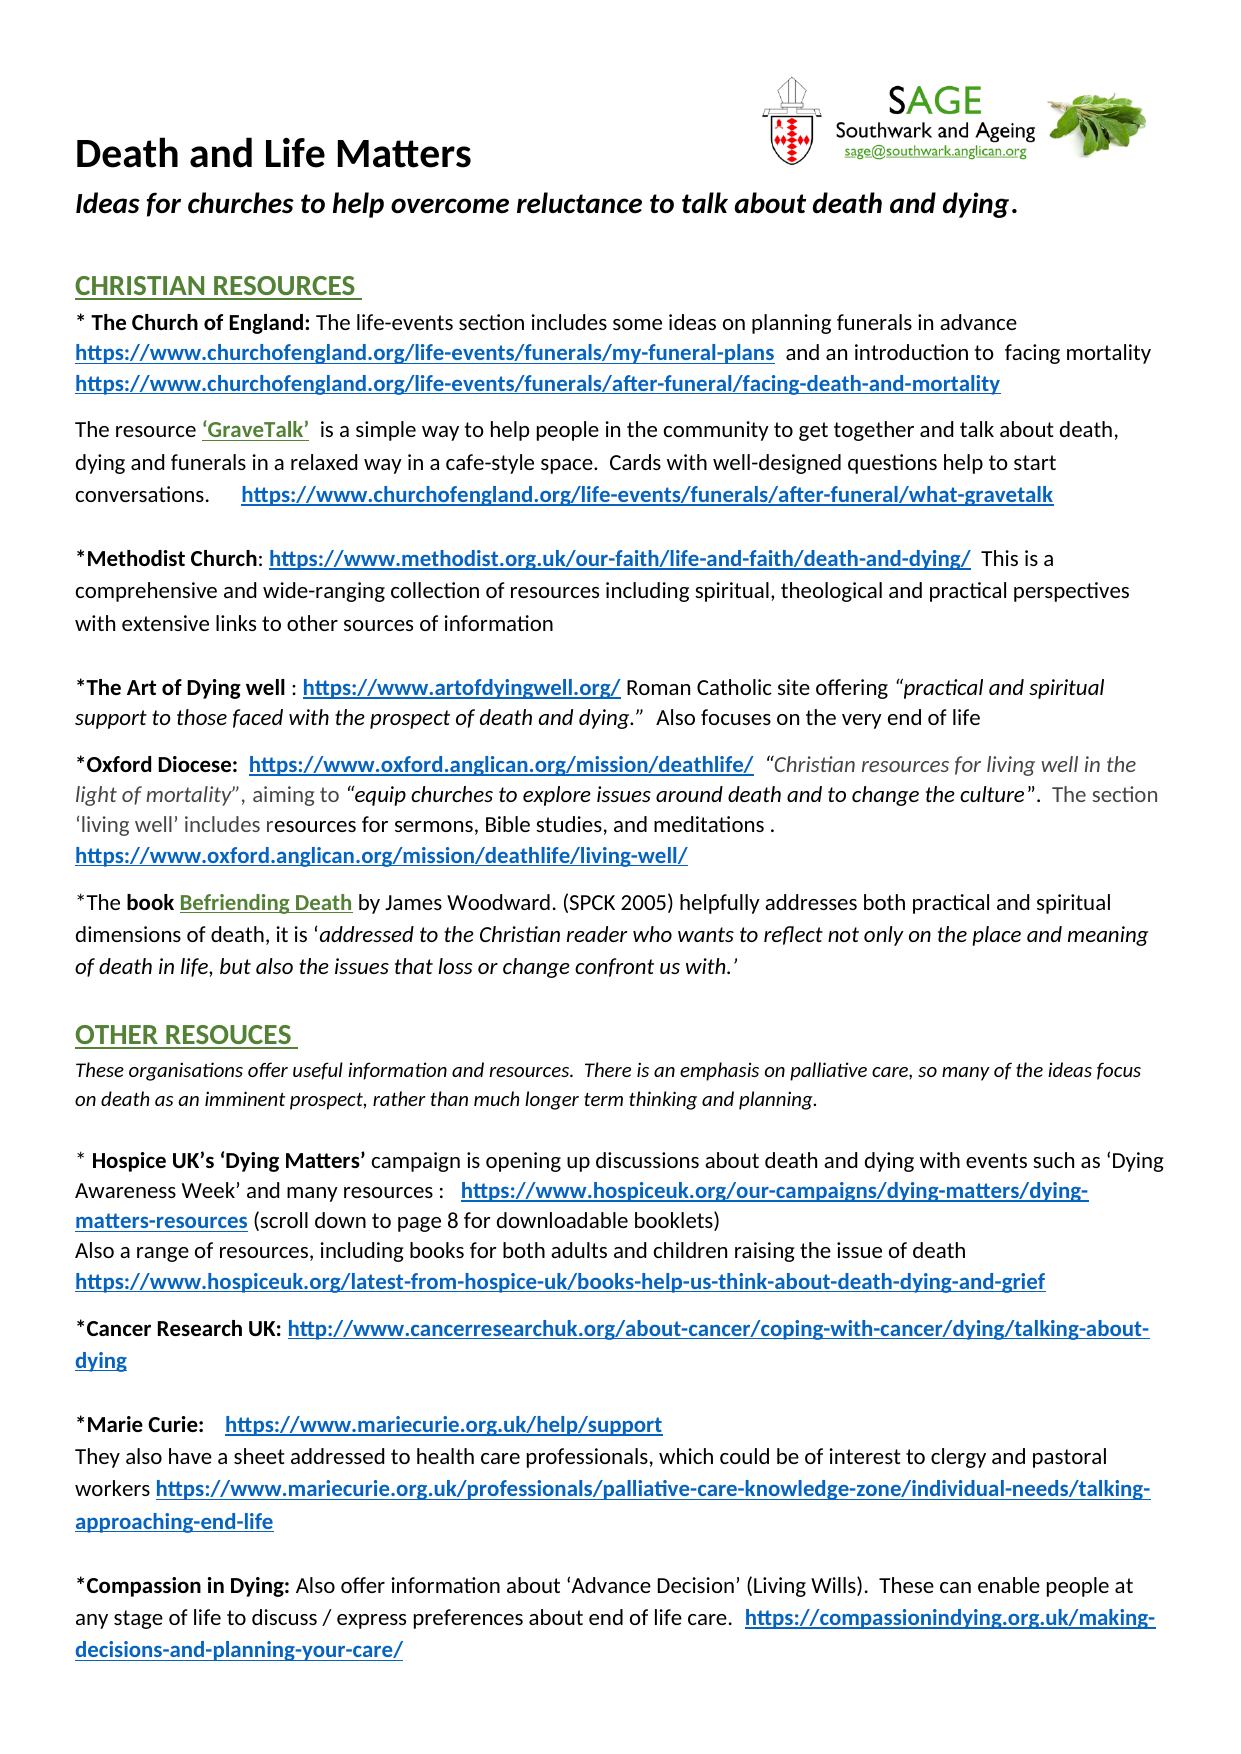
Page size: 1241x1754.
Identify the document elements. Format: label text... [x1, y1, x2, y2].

text *Cancer Research UK: http://www.cancerresearchuk.org/about-cancer/coping-with-cancer/dying/talking-about-dying [75, 1314, 1165, 1374]
text *Marie Curie: https://www.mariecurie.org.uk/help/support [75, 1410, 1165, 1438]
text * Hospice UK’s ‘Dying Matters’ campaign is opening up discussions about death and dying with events such as ‘Dying Awareness Week’ and many resources : https://www.hospiceuk.org/our-campaigns/dying-matters/dying-matters-resources (scroll down to page 8 for downloadable booklets) Also a range of resources, including books for both adults and children raising the issue of death https://www.hospiceuk.org/latest-from-hospice-uk/books-help-us-think-about-death-dying-and-grief [75, 1116, 1165, 1295]
text *Oxford Diocese: https://www.oxford.anglican.org/mission/deathlife/ “Christian resources for living well in the light of mortality”, aiming to “equip churches to explore issues around death and to change the culture”. The section ‘living well’ includes resources for sermons, Bible studies, and meditations . https://www.oxford.anglican.org/mission/deathlife/living-well/ [75, 750, 1165, 869]
text *The Art of Dying well : https://www.artofdyingwell.org/ Roman Catholic site offering “practical and spiritual support to those faced with the prospect of death and dying.” Also focuses on the very end of life [75, 673, 1165, 731]
text CHRISTIAN RESOURCES [75, 267, 1165, 303]
text OTHER RESOUCES [75, 1016, 1165, 1052]
picture [754, 75, 1153, 168]
text Ideas for churches to help overcome reluctance to talk about death and dying. [75, 186, 1165, 221]
text *The book Befriending Death by James Woodward. (SPCK 2005) helpfully addresses both practical and spiritual dimensions of death, it is ‘addressed to the Christian reader who wants to reflect not only on the place and meaning of death in life, but also the issues that loss or change confront us with.’ [75, 888, 1165, 980]
text * The Church of England: The life-events section includes some ideas on planning funerals in advance https://www.churchofengland.org/life-events/funerals/my-funeral-plans and an introduction to facing mortality https://www.churchofengland.org/life-events/funerals/after-funeral/facing-death-and-mortality [75, 308, 1165, 397]
text They also have a sheet addressed to health care professionals, which could be of interest to clergy and pastoral workers https://www.mariecurie.org.uk/professionals/palliative-care-knowledge-zone/individual-needs/talking-approaching-end-life [75, 1442, 1165, 1567]
text *Compassion in Dying: Also offer information about ‘Advance Decision’ (Living Wills). These can enable people at any stage of life to discuss / express preferences about end of life care. https://compassionindying.org.uk/making-decisions-and-planning-your-care/ [75, 1571, 1165, 1663]
text *Methodist Church: https://www.methodist.org.uk/our-faith/life-and-faith/death-and-dying/ This is a comprehensive and wide-ranging collection of resources including spiritual, theological and practical perspectives with extensive links to other sources of information [75, 544, 1165, 637]
text These organisations offer useful information and resources. There is an emphasis on palliative care, so many of the ideas focus on death as an imminent prospect, rather than much longer term thinking and planning. [75, 1057, 1165, 1112]
text The resource ‘GraveTalk’ is a simple way to help people in the community to get together and talk about death, dying and funerals in a relaxed way in a cafe-style space. Cards with well-designed questions help to start conversations. https://www.churchofengland.org/life-events/funerals/after-funeral/what-gravetalk [75, 416, 1165, 540]
